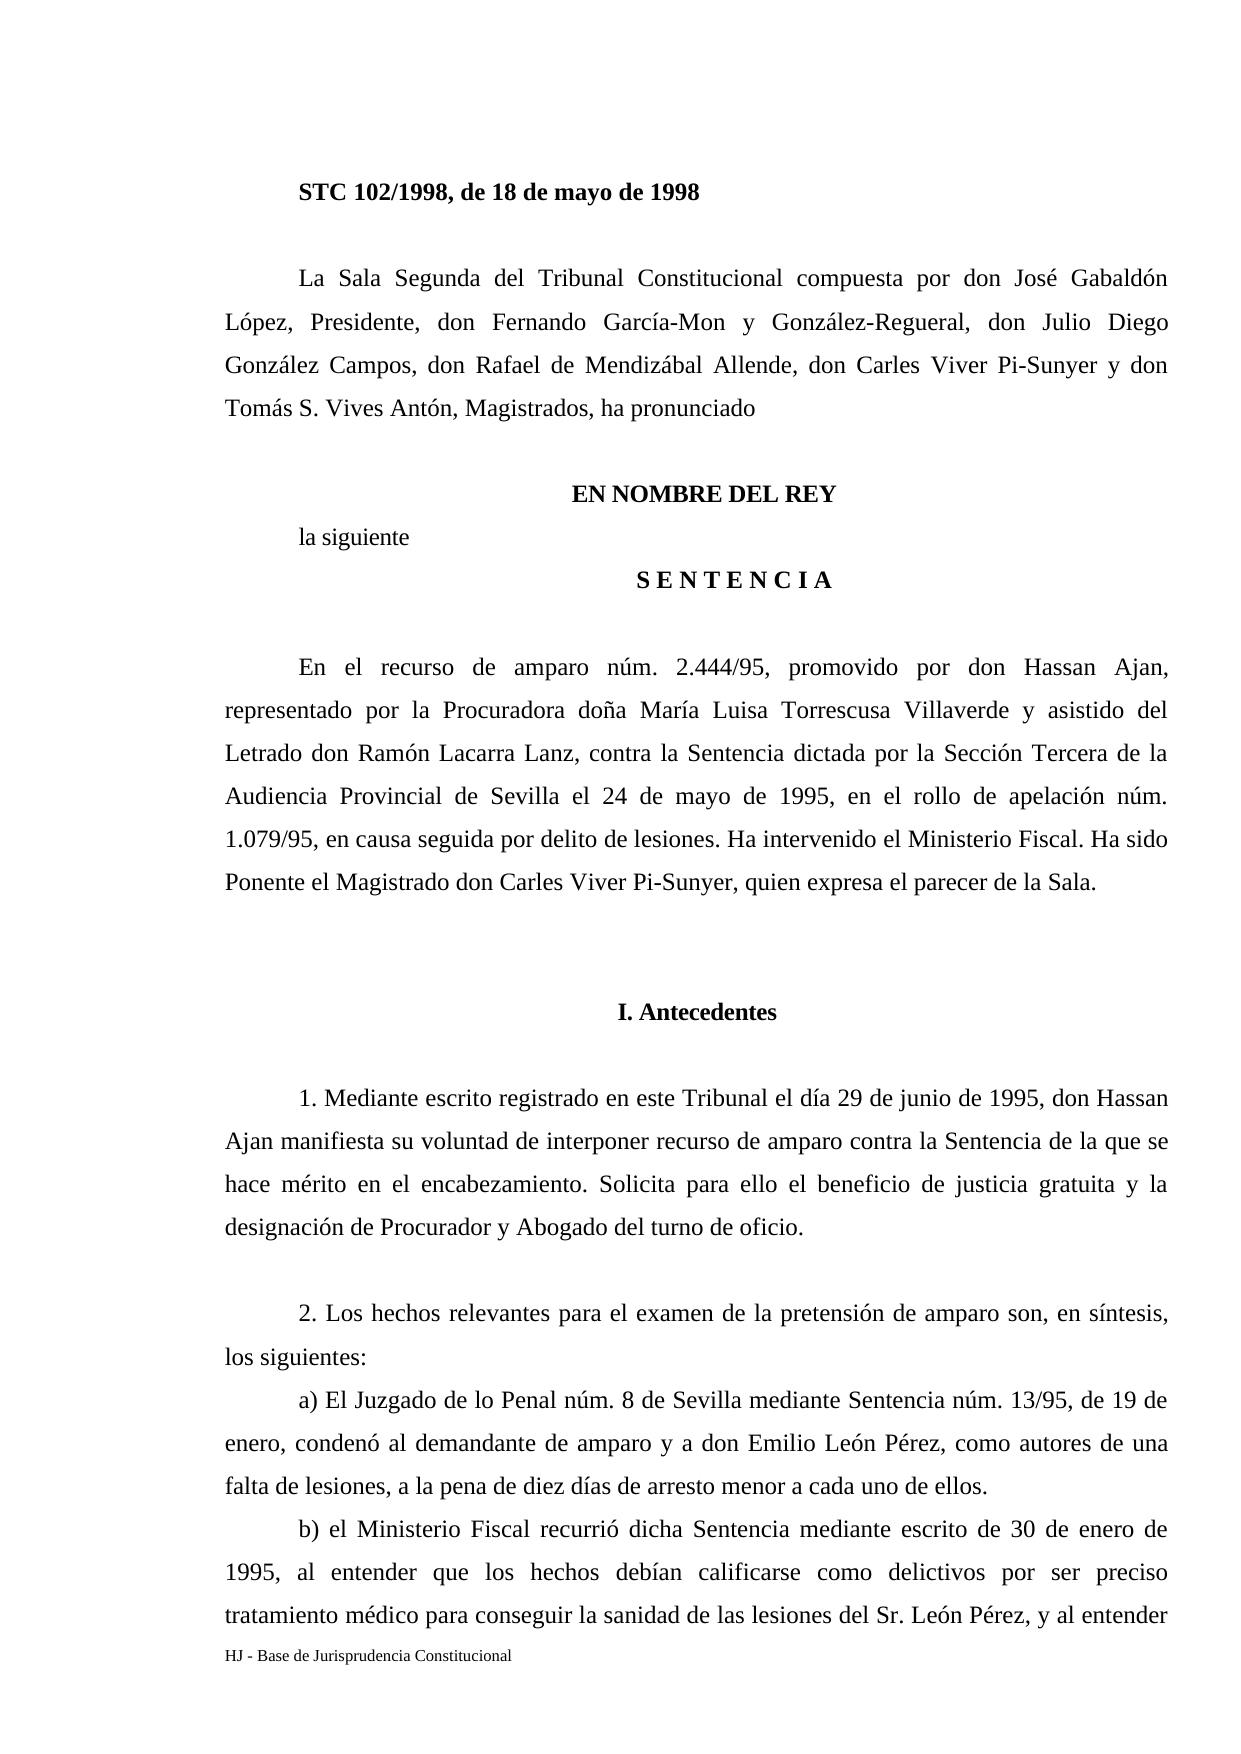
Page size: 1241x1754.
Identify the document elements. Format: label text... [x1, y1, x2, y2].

text a) El Juzgado de lo Penal núm. 8 de Sevilla mediante Sentencia núm. 13/95, de 19 de enero, condenó al demandante de amparo y a don Emilio León Pérez, como autores de una falta de lesiones, a la pena de diez días de arresto menor a cada uno de ellos. [224, 1385, 1169, 1500]
text La Sala Segunda del Tribunal Constitucional compuesta por don José Gabaldón López, Presidente, don Fernando García-Mon y González-Regueral, don Julio Diego González Campos, don Rafael de Mendizábal Allende, don Carles Viver Pi-Sunyer y don Tomás S. Vives Antón, Magistrados, ha pronunciado [224, 263, 1169, 422]
text STC 102/1998, de 18 de mayo de 1998 [224, 177, 1169, 206]
text 1. Mediante escrito registrado en este Tribunal el día 29 de junio de 1995, don Hassan Ajan manifiesta su voluntad de interponer recurso de amparo contra la Sentencia de la que se hace mérito en el encabezamiento. Solicita para ello el beneficio de justicia gratuita y la designación de Procurador y Abogado del turno de oficio. [224, 1083, 1169, 1241]
text En el recurso de amparo núm. 2.444/95, promovido por don Hassan Ajan, representado por la Procuradora doña María Luisa Torrescusa Villaverde y asistido del Letrado don Ramón Lacarra Lanz, contra la Sentencia dictada por la Sección Tercera de la Audiencia Provincial de Sevilla el 24 de mayo de 1995, en el rollo de apelación núm. 1.079/95, en causa seguida por delito de lesiones. Ha intervenido el Ministerio Fiscal. Ha sido Ponente el Magistrado don Carles Viver Pi-Sunyer, quien expresa el parecer de la Sala. [224, 652, 1169, 896]
text la siguiente [224, 522, 1110, 551]
text 2. Los hechos relevantes para el examen de la pretensión de amparo son, en síntesis, los siguientes: [224, 1298, 1169, 1370]
text S E N T E N C I A [224, 565, 1169, 594]
text I. Antecedentes [224, 997, 1169, 1025]
text EN NOMBRE DEL REY [224, 479, 1110, 508]
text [224, 1514, 1169, 1629]
